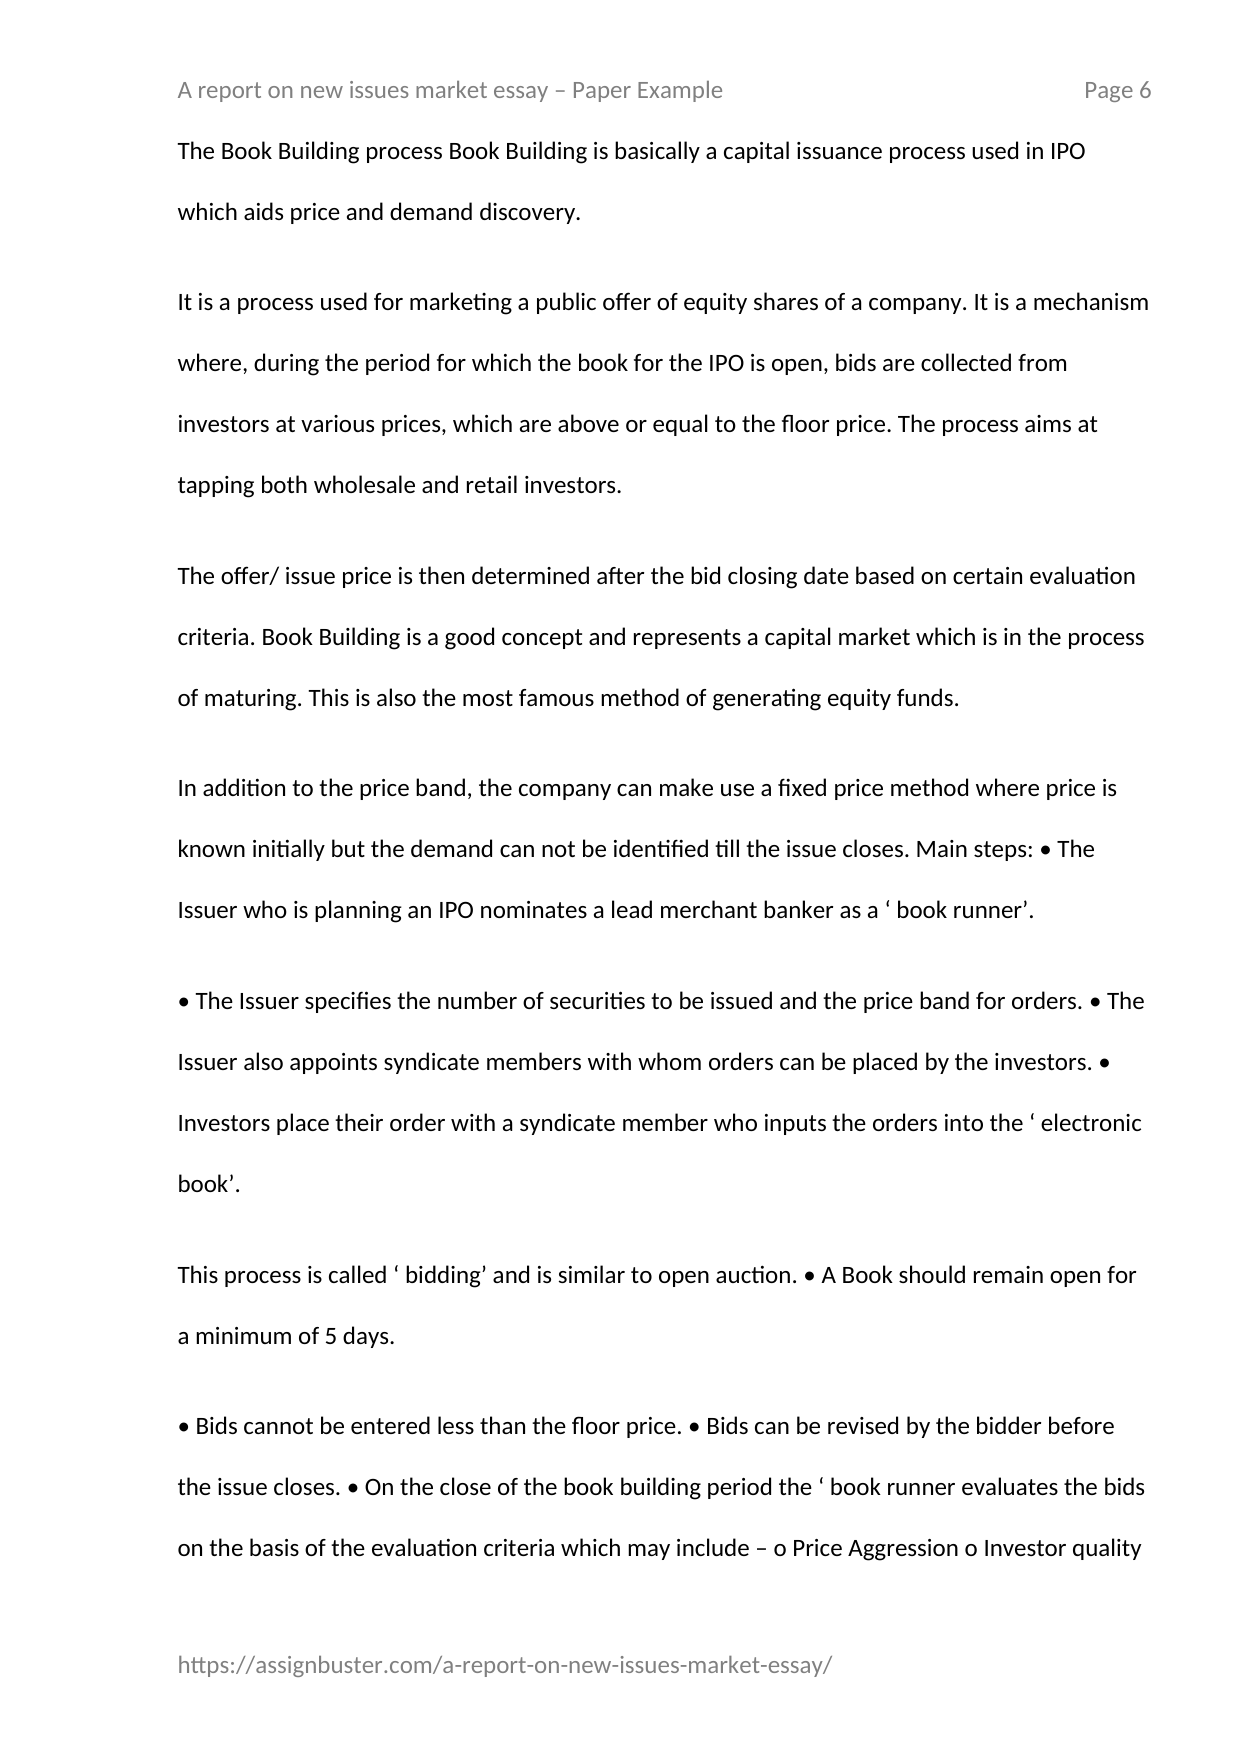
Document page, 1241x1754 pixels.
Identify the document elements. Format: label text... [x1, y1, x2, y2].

text The offer/ issue price is then determined after the bid closing date based on certain evaluation criteria. Book Building is a good concept and represents a capital market which is in the process of maturing. This is also the most famous method of generating equity funds. [177, 560, 1152, 713]
text The Book Building process Book Building is basically a capital issuance process used in IPO which aids price and demand discovery. [177, 135, 1152, 226]
text In addition to the price band, the company can make use a fixed price method where price is known initially but the demand can not be identified till the issue closes. Main steps: • The Issuer who is planning an IPO nominates a lead merchant banker as a ‘ book runner’. [177, 773, 1152, 925]
text It is a process used for marketing a public offer of equity shares of a company. It is a mechanism where, during the period for which the book for the IPO is open, bids are collected from investors at various prices, which are above or equal to the floor price. The process aims at tapping both wholesale and retail investors. [177, 286, 1152, 500]
text This process is called ‘ bidding’ and is similar to open auction. • A Book should remain open for a minimum of 5 days. [177, 1259, 1152, 1350]
text • The Issuer specifies the number of securities to be issued and the price band for orders. • The Issuer also appoints syndicate members with whom orders can be placed by the investors. • Investors place their order with a syndicate member who inputs the orders into the ‘ electronic book’. [177, 985, 1152, 1199]
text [177, 1410, 1152, 1563]
